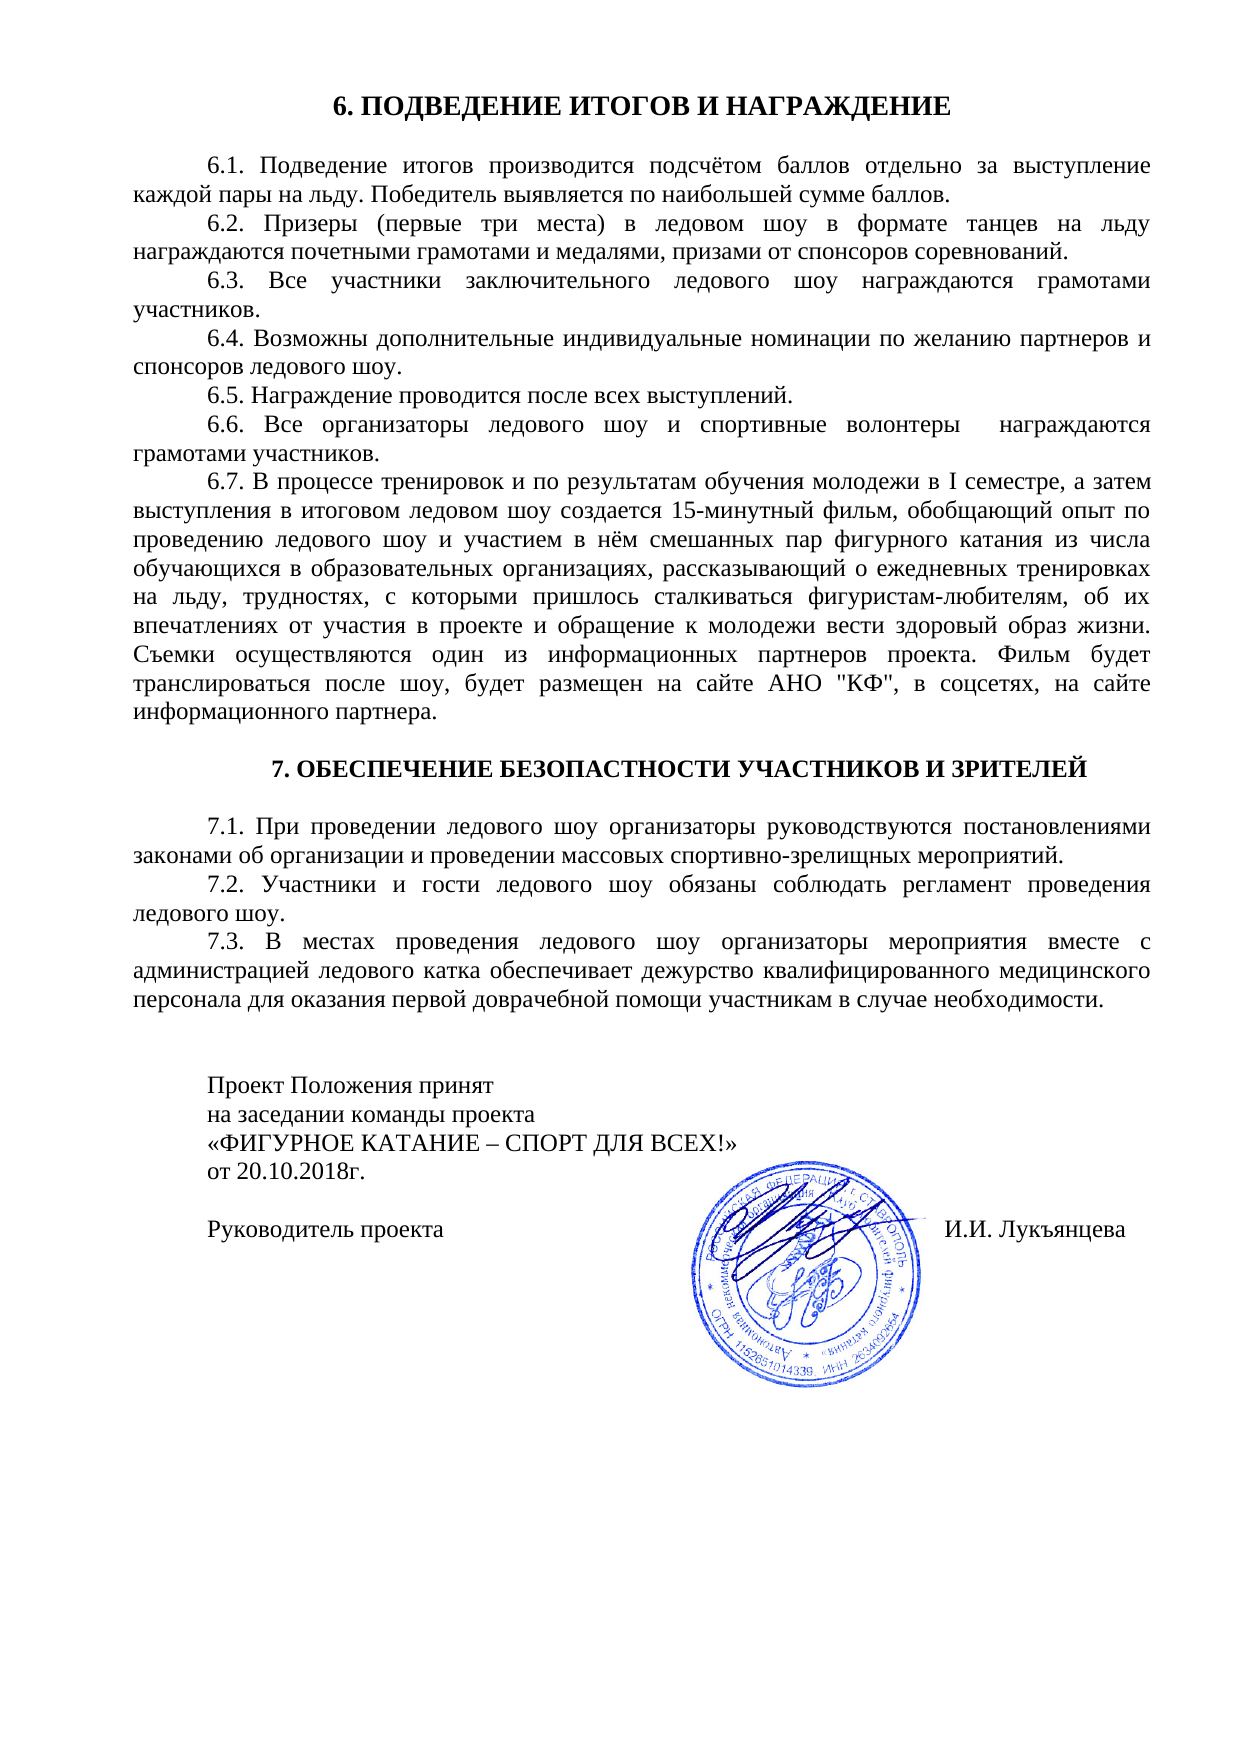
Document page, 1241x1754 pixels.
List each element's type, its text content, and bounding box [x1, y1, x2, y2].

text от 20.10.2018г. [133, 1156, 1152, 1185]
text 7.2. Участники и гости ледового шоу обязаны соблюдать регламент проведения ледового шоу. [133, 869, 1152, 926]
text 7.1. При проведении ледового шоу организаторы руководствуются постановлениями законами об организации и проведении массовых спортивно-зрелищных мероприятий. [133, 811, 1152, 869]
text 6.2. Призеры (первые три места) в ледовом шоу в формате танцев на льду награждаются почетными грамотами и медалями, призами от спонсоров соревнований. [133, 208, 1152, 265]
text 6.5. Награждение проводится после всех выступлений. [133, 380, 1152, 409]
text Руководитель проекта И.И. Лукъянцева [926, 1214, 1152, 1243]
text 6.7. В процессе тренировок и по результатам обучения молодежи в I семестре, а затем выступления в итоговом ледовом шоу создается 15-минутный фильм, обобщающий опыт по проведению ледового шоу и участием в нём смешанных пар фигурного катания из числа обучающихся в образовательных организациях, рассказывающий о ежедневных тренировках на льду, трудностях, с которыми пришлось сталкиваться фигуристам-любителям, об их впечатлениях от участия в проекте и обращение к молодежи вести здоровый образ жизни. Съемки осуществляются один из информационных партнеров проекта. Фильм будет транслироваться после шоу, будет размещен на сайте АНО "КФ", в соцсетях, на сайте информационного партнера. [133, 466, 1152, 725]
picture [687, 1161, 926, 1388]
text 7. ОБЕСПЕЧЕНИЕ БЕЗОПАСТНОСТИ УЧАСТНИКОВ И ЗРИТЕЛЕЙ [133, 754, 1152, 783]
text Руководитель проекта И.И. Лукъянцева [133, 1214, 687, 1243]
text 6.6. Все организаторы ледового шоу и спортивные волонтеры награждаются грамотами участников. [133, 409, 1152, 466]
text 6.3. Все участники заключительного ледового шоу награждаются грамотами участников. [133, 265, 1152, 323]
text 6.1. Подведение итогов производится подсчётом баллов отдельно за выступление каждой пары на льду. Победитель выявляется по наибольшей сумме баллов. [133, 150, 1152, 208]
text 6. ПОДВЕДЕНИЕ ИТОГОВ И НАГРАЖДЕНИЕ [133, 89, 1152, 121]
text 7.3. В местах проведения ледового шоу организаторы мероприятия вместе с администрацией ледового катка обеспечивает дежурство квалифицированного медицинского персонала для оказания первой доврачебной помощи участникам в случае необходимости. [133, 926, 1152, 1013]
text на заседании команды проекта [133, 1099, 1152, 1128]
text 6.4. Возможны дополнительные индивидуальные номинации по желанию партнеров и спонсоров ледового шоу. [133, 323, 1152, 380]
text «ФИГУРНОЕ КАТАНИЕ – СПОРТ ДЛЯ ВСЕХ!» [133, 1128, 1152, 1156]
text Проект Положения принят [133, 1070, 1152, 1099]
